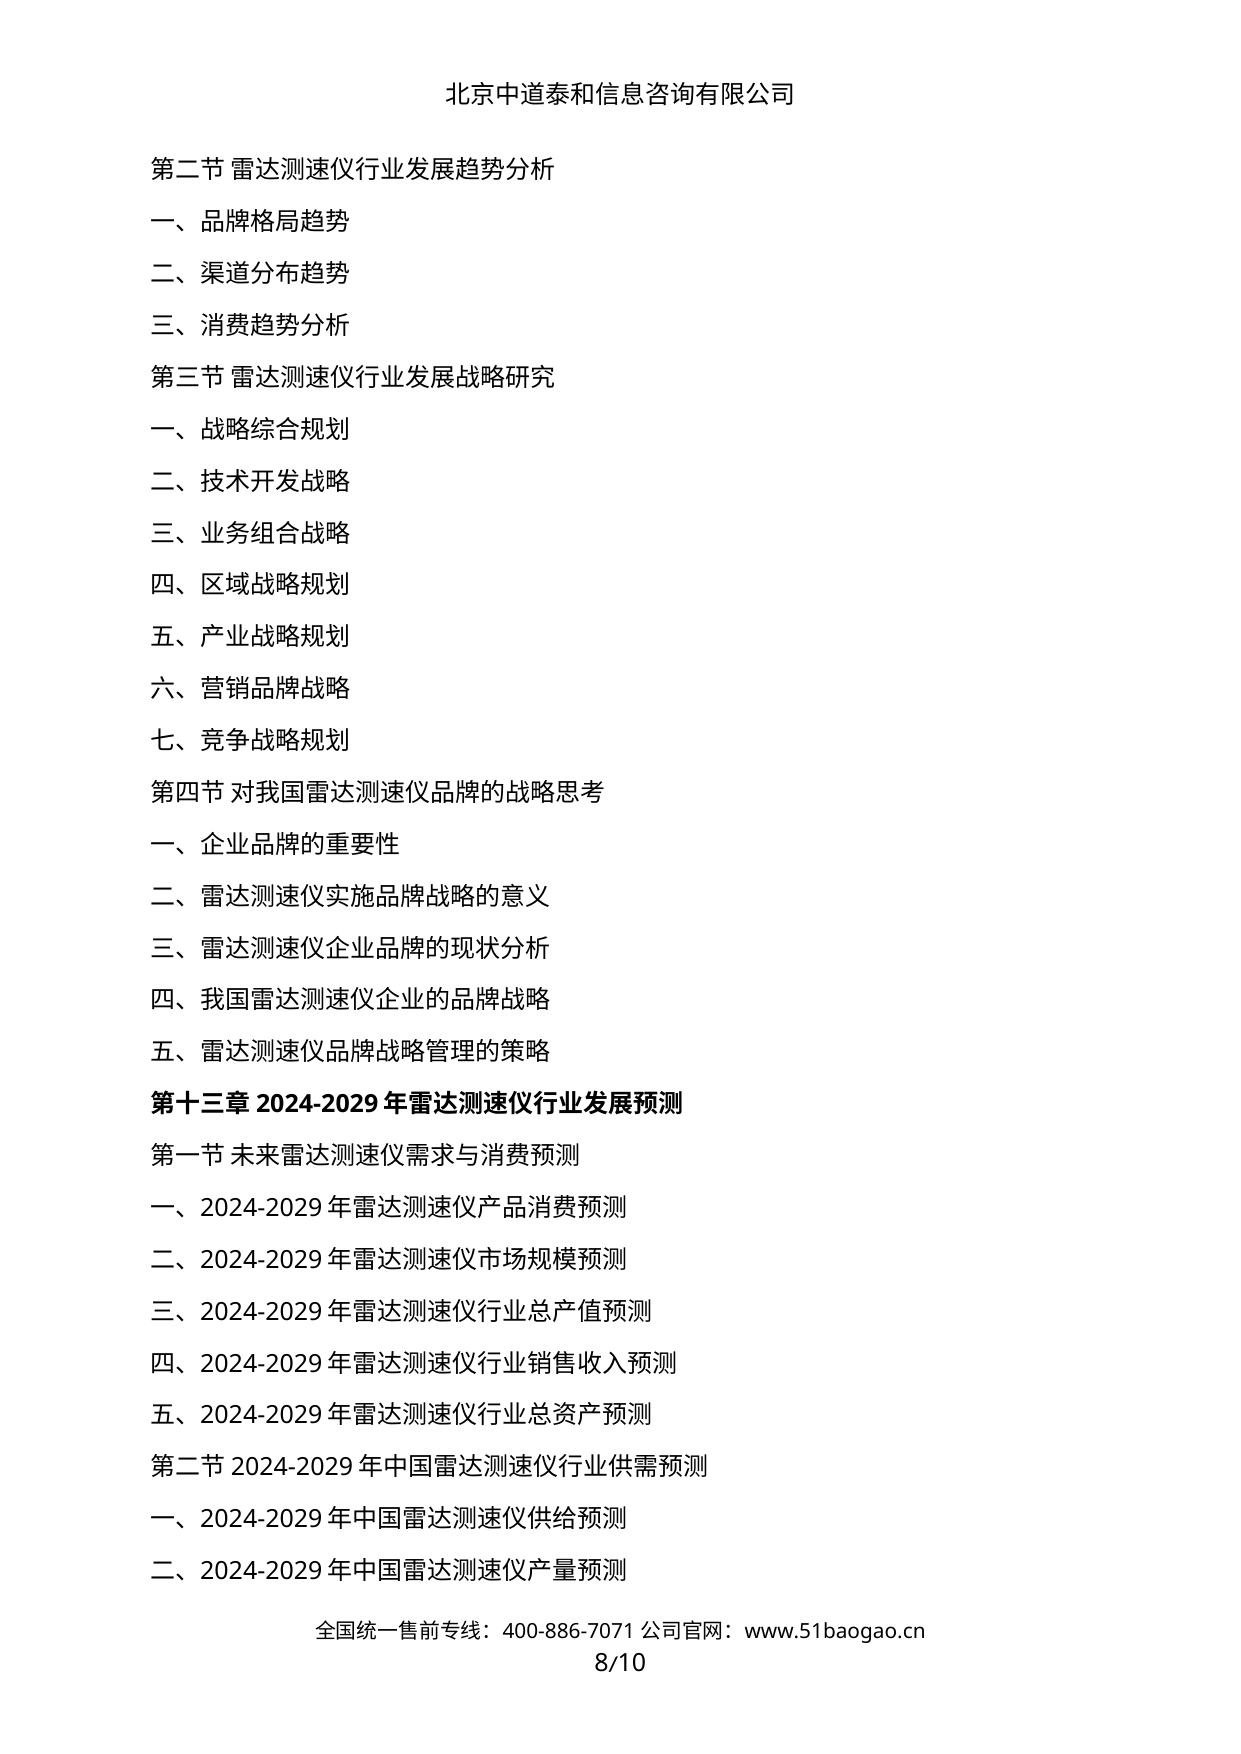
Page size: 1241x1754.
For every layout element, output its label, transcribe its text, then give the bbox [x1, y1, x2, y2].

text 一、品牌格局趋势 [150, 202, 1090, 238]
text 二、2024-2029年雷达测速仪市场规模预测 [150, 1239, 1090, 1276]
text 第十三章 2024-2029年雷达测速仪行业发展预测 [150, 1084, 1090, 1120]
text 五、产业战略规划 [150, 617, 1090, 653]
text 一、战略综合规划 [150, 409, 1090, 446]
text 四、我国雷达测速仪企业的品牌战略 [150, 980, 1090, 1016]
text 第三节 雷达测速仪行业发展战略研究 [150, 357, 1090, 394]
text 第二节 2024-2029年中国雷达测速仪行业供需预测 [150, 1447, 1090, 1483]
text 三、2024-2029年雷达测速仪行业总产值预测 [150, 1291, 1090, 1327]
text 第一节 未来雷达测速仪需求与消费预测 [150, 1136, 1090, 1172]
text 一、2024-2029年雷达测速仪产品消费预测 [150, 1187, 1090, 1224]
text 三、业务组合战略 [150, 513, 1090, 549]
text 一、企业品牌的重要性 [150, 824, 1090, 861]
text 四、2024-2029年雷达测速仪行业销售收入预测 [150, 1343, 1090, 1379]
text 第四节 对我国雷达测速仪品牌的战略思考 [150, 772, 1090, 809]
text 二、2024-2029年中国雷达测速仪产量预测 [150, 1551, 1090, 1587]
text 三、雷达测速仪企业品牌的现状分析 [150, 928, 1090, 964]
text 三、消费趋势分析 [150, 306, 1090, 342]
text 二、技术开发战略 [150, 461, 1090, 497]
text 五、雷达测速仪品牌战略管理的策略 [150, 1032, 1090, 1068]
text 四、区域战略规划 [150, 565, 1090, 601]
text 二、渠道分布趋势 [150, 254, 1090, 290]
text 第二节 雷达测速仪行业发展趋势分析 [150, 150, 1090, 186]
text 七、竞争战略规划 [150, 721, 1090, 757]
text 二、雷达测速仪实施品牌战略的意义 [150, 876, 1090, 912]
text 六、营销品牌战略 [150, 669, 1090, 705]
text 五、2024-2029年雷达测速仪行业总资产预测 [150, 1395, 1090, 1431]
text 一、2024-2029年中国雷达测速仪供给预测 [150, 1499, 1090, 1535]
